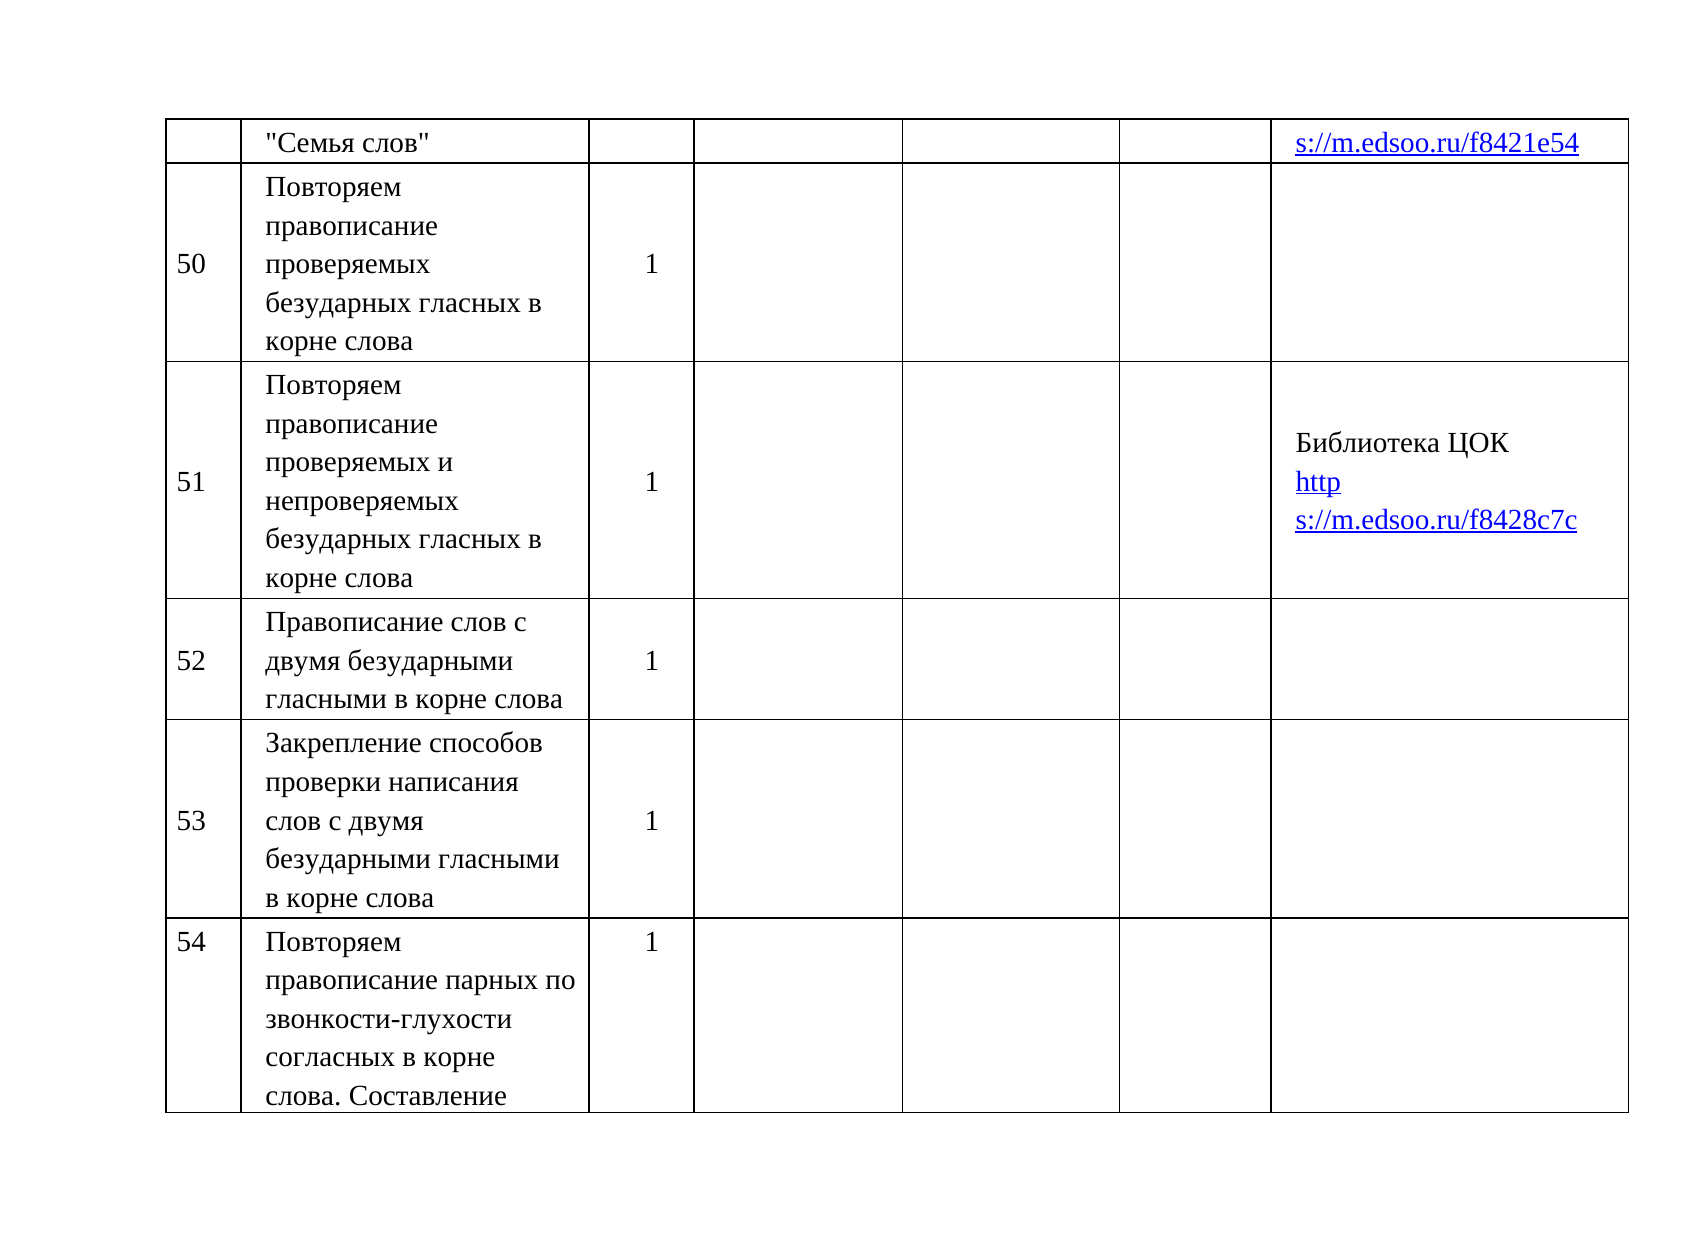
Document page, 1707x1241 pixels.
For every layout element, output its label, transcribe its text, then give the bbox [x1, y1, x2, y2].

table_cell Правописание слов с двумя безударными гласными в корне слова [242, 599, 588, 719]
table_cell [695, 720, 902, 917]
table_cell 1 [590, 919, 693, 1112]
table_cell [1272, 120, 1628, 162]
table_cell 54 [167, 919, 240, 1112]
table_cell Повторяем правописание проверяемых безударных гласных в корне слова [242, 164, 588, 361]
table_cell 52 [167, 599, 240, 719]
table_cell [1120, 120, 1270, 162]
table_cell [903, 164, 1119, 361]
table_cell 49 [167, 120, 240, 162]
table_cell Повторяем правописание проверяемых и непроверяемых безударных гласных в корне слова [242, 362, 588, 597]
table_cell [903, 120, 1119, 162]
table_cell 53 [167, 720, 240, 917]
table_cell [1120, 720, 1270, 917]
table_cell [1272, 919, 1628, 1112]
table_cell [242, 919, 588, 1112]
table_cell [695, 362, 902, 597]
table_cell 1 [590, 164, 693, 361]
table_cell [1272, 599, 1628, 719]
table_cell [695, 120, 902, 162]
table_cell [1272, 164, 1628, 361]
table_cell [903, 362, 1119, 597]
table_cell [695, 164, 902, 361]
table_cell [1120, 164, 1270, 361]
table_cell [903, 919, 1119, 1112]
table_cell [903, 720, 1119, 917]
table_cell [1120, 919, 1270, 1112]
table_cell [1120, 362, 1270, 597]
table_cell Закрепление способов проверки написания слов с двумя безударными гласными в корне слова [242, 720, 588, 917]
table_cell [1120, 599, 1270, 719]
table_cell 51 [167, 362, 240, 597]
table_cell [1272, 720, 1628, 917]
table_cell 1 [590, 362, 693, 597]
table_cell 1 [590, 120, 693, 162]
table_cell Библиотека ЦОК https://m.edsoo.ru/f8428c7c [1272, 362, 1628, 597]
table_cell 1 [590, 720, 693, 917]
table_cell 1 [590, 599, 693, 719]
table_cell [242, 120, 588, 162]
table_cell [903, 599, 1119, 719]
table_cell [695, 599, 902, 719]
table_cell 50 [167, 164, 240, 361]
table_cell [695, 919, 902, 1112]
